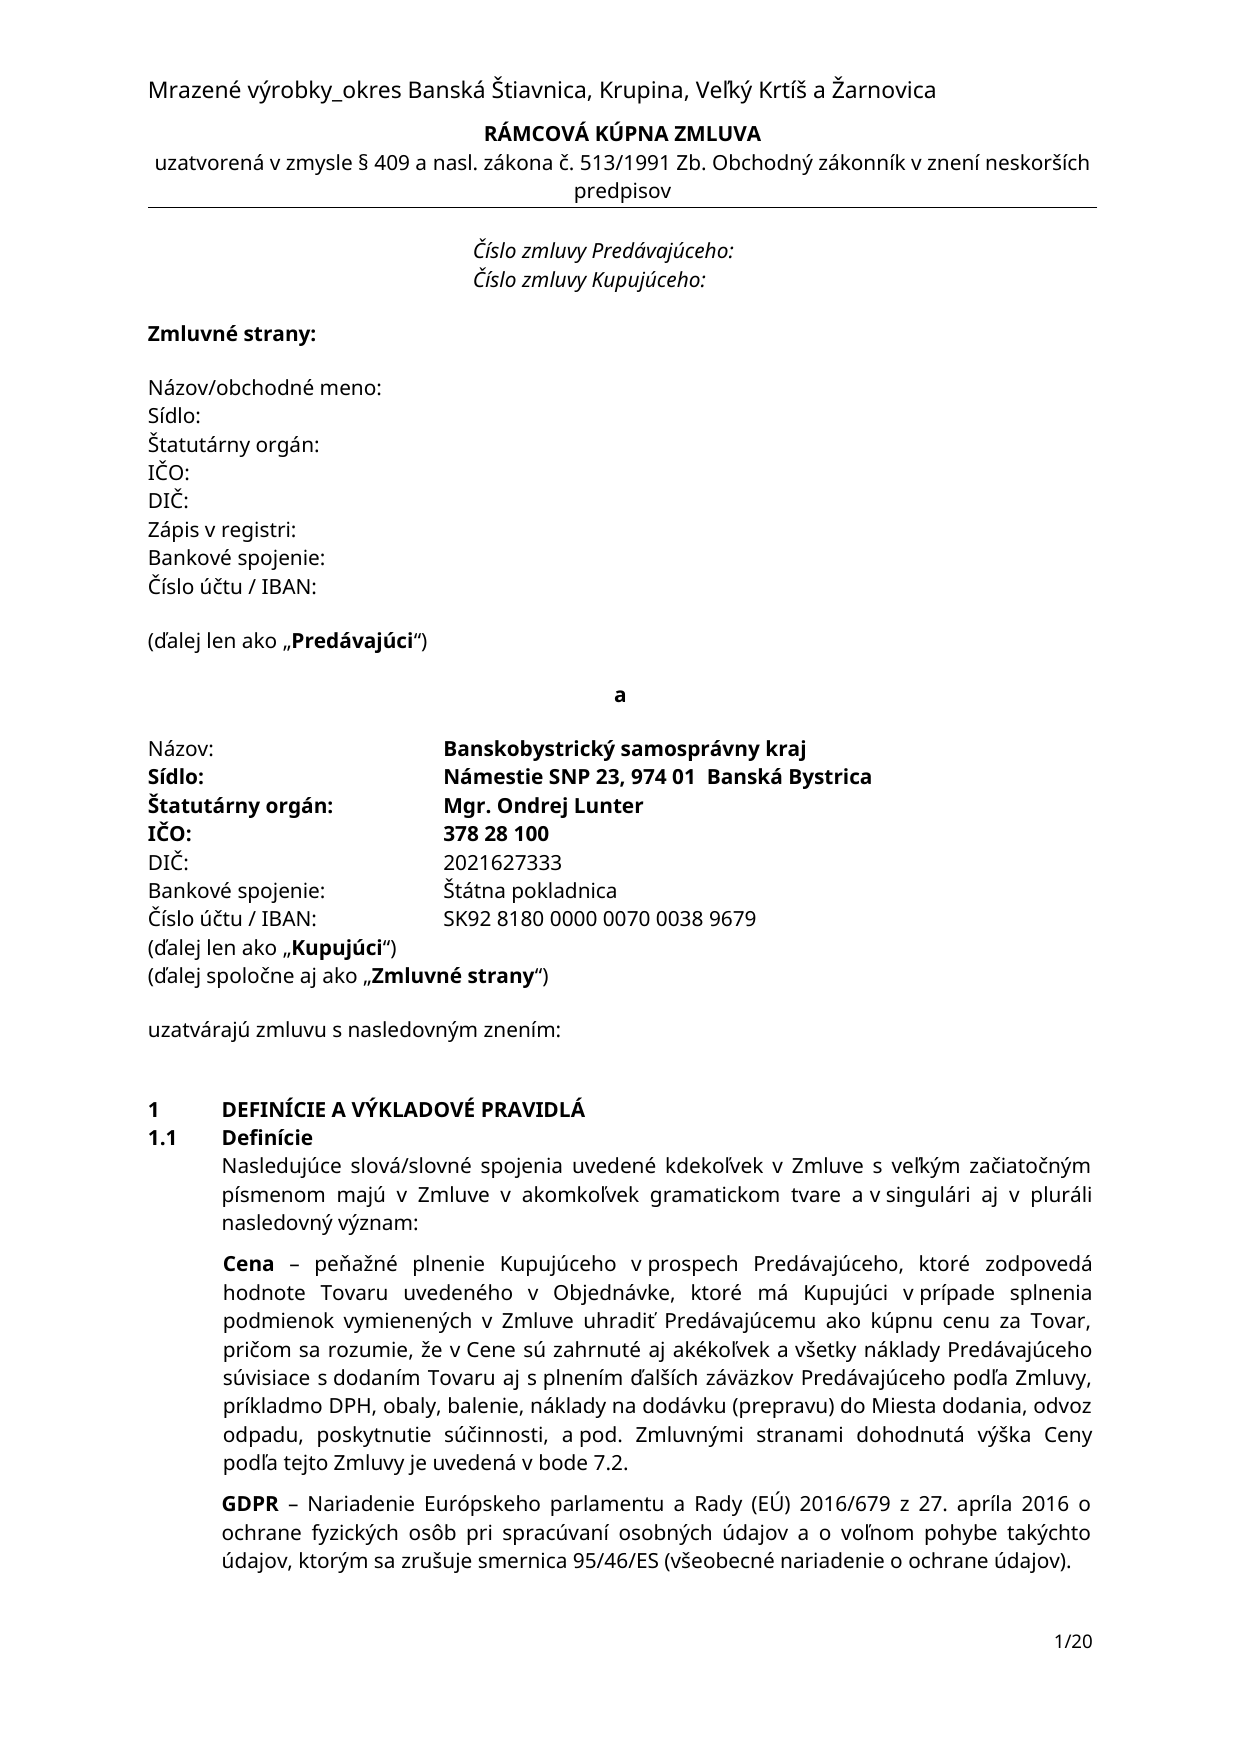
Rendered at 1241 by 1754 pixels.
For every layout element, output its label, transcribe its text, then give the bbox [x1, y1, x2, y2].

subtitle RÁMCOVÁ kúpna zmluva [148, 119, 1097, 148]
text uzatvárajú zmluvu s nasledovným znením: [148, 1015, 1093, 1044]
text Štatutárny orgán: [148, 430, 1097, 458]
text uzatvorená v zmysle § 409 a nasl. zákona č. 513/1991 Zb. Obchodný zákonník v znení neskorších predpisov [148, 148, 1097, 207]
subtitle a [148, 680, 1093, 708]
text Číslo účtu / IBAN: [148, 572, 1156, 600]
list Cena – peňažné plnenie Kupujúceho v prospech Predávajúceho, ktoré zodpovedá hodnote Tovaru uvedeného v Objednávke, ktoré má Kupujúci v prípade splnenia podmienok vymienených v Zmluve uhradiť Predávajúcemu ako kúpnu cenu za Tovar, pričom sa rozumie, že v Cene sú zahrnuté aj akékoľvek a všetky náklady Predávajúceho súvisiace s dodaním Tovaru aj s plnením ďalších záväzkov Predávajúceho podľa Zmluvy, príkladmo DPH, obaly, balenie, náklady na dodávku (prepravu) do Miesta dodania, odvoz odpadu, poskytnutie súčinnosti, a pod. Zmluvnými stranami dohodnutá výška Ceny podľa tejto Zmluvy je uvedená v bode 7.2. [223, 1249, 1093, 1477]
subtitle Názov/obchodné meno: [148, 373, 1093, 401]
subtitle Štatutárny orgán: Mgr. Ondrej Lunter [148, 791, 1093, 819]
subtitle Sídlo: Námestie SNP 23, 974 01 Banská Bystrica [148, 762, 1093, 791]
text DIČ: 2021627333 [148, 848, 1093, 876]
text Zápis v registri: [148, 515, 1156, 543]
text (ďalej len ako „Kupujúci“) [148, 933, 1093, 961]
text Bankové spojenie: [148, 543, 1156, 572]
text (ďalej spoločne aj ako „Zmluvné strany“) [148, 961, 1097, 990]
text Číslo zmluvy Predávajúceho: [148, 237, 1093, 265]
text Nasledujúce slová/slovné spojenia uvedené kdekoľvek v Zmluve s veľkým začiatočným písmenom majú v Zmluve v akomkoľvek gramatickom tvare a v singulári aj v pluráli nasledovný význam: [221, 1152, 1093, 1237]
subtitle Názov: Banskobystrický samosprávny kraj [148, 734, 1093, 762]
text Sídlo: [148, 401, 1093, 430]
text Číslo účtu / IBAN: SK92 8180 0000 0070 0038 9679 [148, 904, 1093, 933]
subtitle Zmluvné strany: [148, 319, 1093, 347]
text GDPR – Nariadenie Európskeho parlamentu a Rady (EÚ) 2016/679 z 27. apríla 2016 o ochrane fyzických osôb pri spracúvaní osobných údajov a o voľnom pohybe takýchto údajov, ktorým sa zrušuje smernica 95/46/ES (všeobecné nariadenie o ochrane údajov). [221, 1489, 1093, 1575]
text Číslo zmluvy Kupujúceho: [148, 265, 1093, 293]
text 1 Definície a výkladové pravidlá [148, 1095, 1093, 1123]
text Bankové spojenie: Štátna pokladnica [148, 876, 1093, 904]
text (ďalej len ako „Predávajúci“) [148, 626, 1093, 654]
text DIČ: [148, 487, 1093, 515]
subtitle IČO: 378 28 100 [148, 819, 1093, 848]
text IČO: [148, 458, 1093, 487]
text 1.1 Definície [148, 1123, 1093, 1152]
